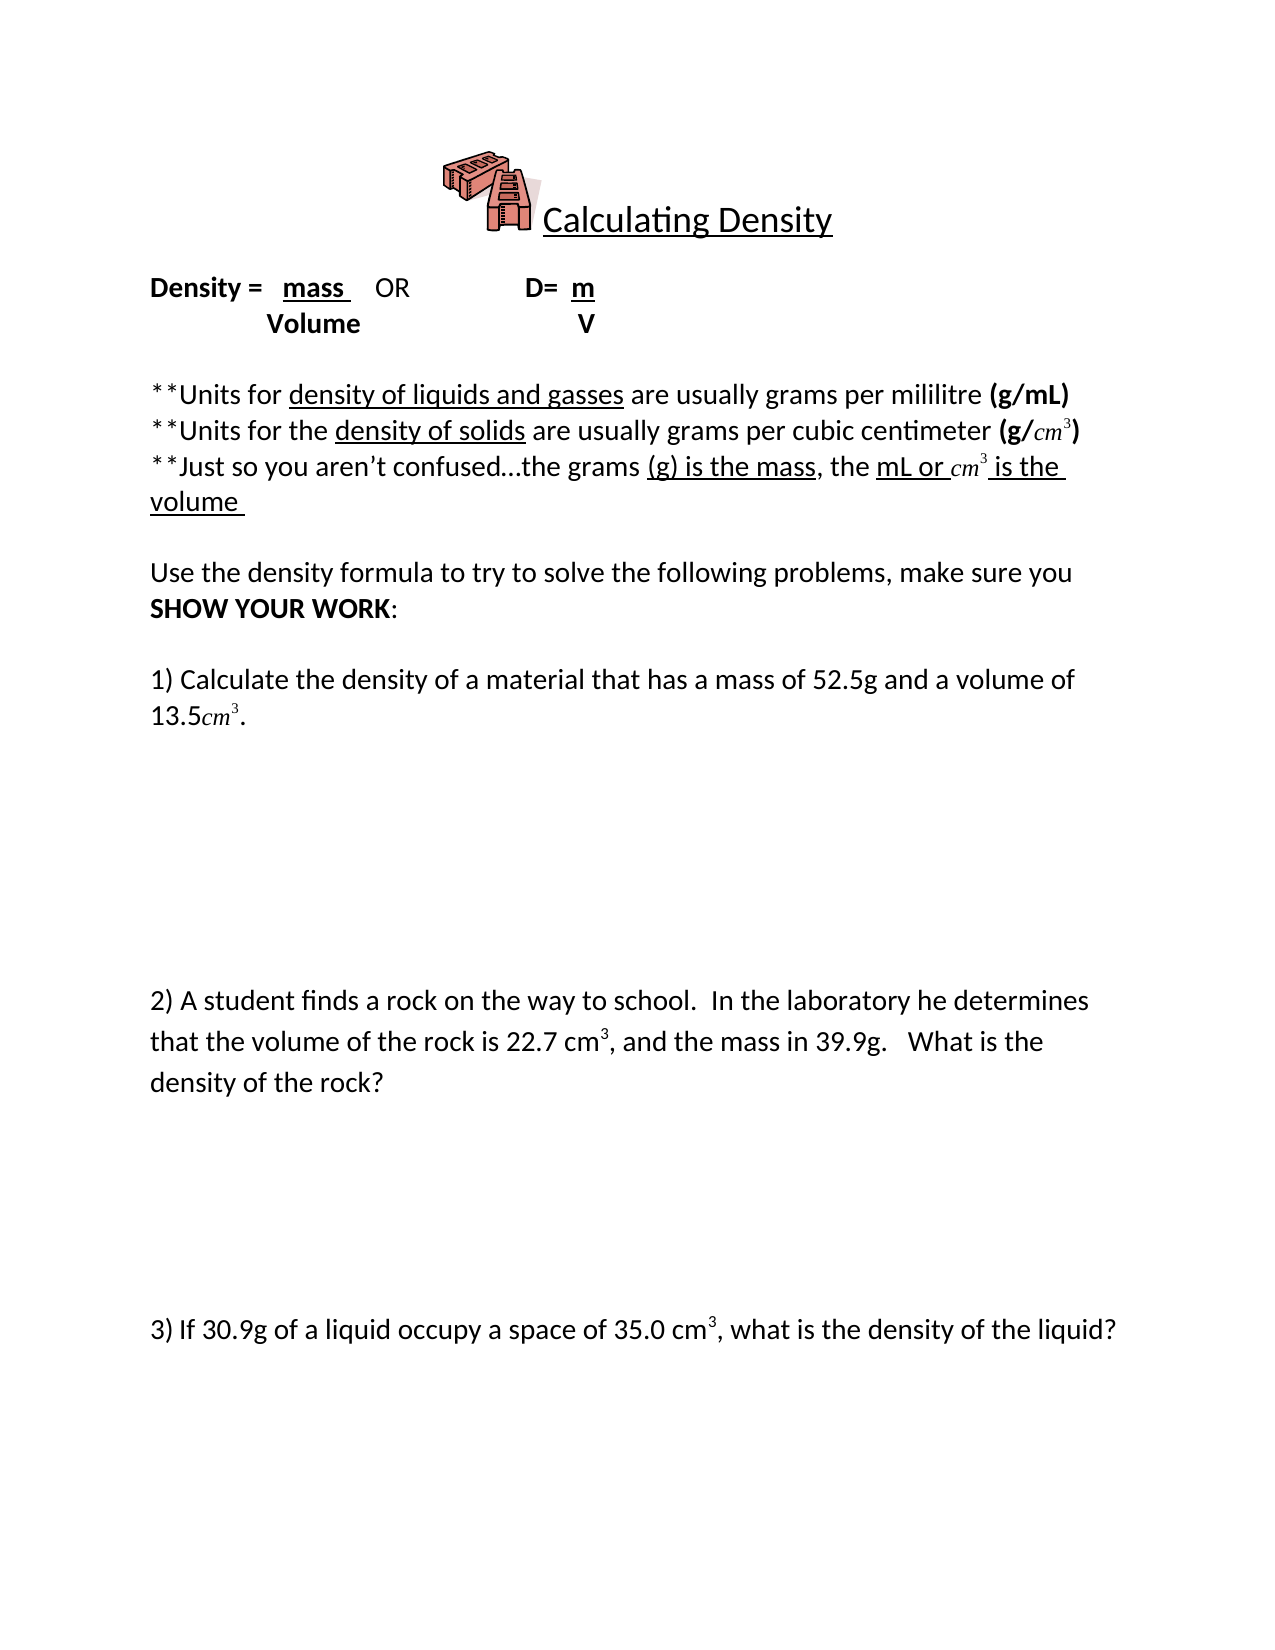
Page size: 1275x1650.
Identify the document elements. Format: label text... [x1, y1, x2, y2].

text 1) Calculate the density of a material that has a mass of 52.5g and a volume of 13.5. [150, 661, 1125, 733]
text **Just so you aren’t confused…the grams (g) is the mass, the mL or is the volume [150, 448, 1125, 519]
text **Units for density of liquids and gasses are usually grams per mililitre (g/mL) [150, 376, 1125, 412]
text Calculating Density [150, 150, 1125, 242]
text 2) A student finds a rock on the way to school. In the laboratory he determines that the volume of the rock is 22.7 cm3, and the mass in 39.9g. What is the density of the rock? [150, 982, 1125, 1099]
text **Units for the density of solids are usually grams per cubic centimeter (g/) [150, 412, 1125, 448]
text Use the density formula to try to solve the following problems, make sure you SHOW YOUR WORK: [150, 554, 1125, 626]
text 3) If 30.9g of a liquid occupy a space of 35.0 cm3, what is the density of the liquid? [150, 1311, 1125, 1347]
text Density = mass OR D= m [150, 269, 1125, 305]
text Volume V [150, 305, 1125, 341]
